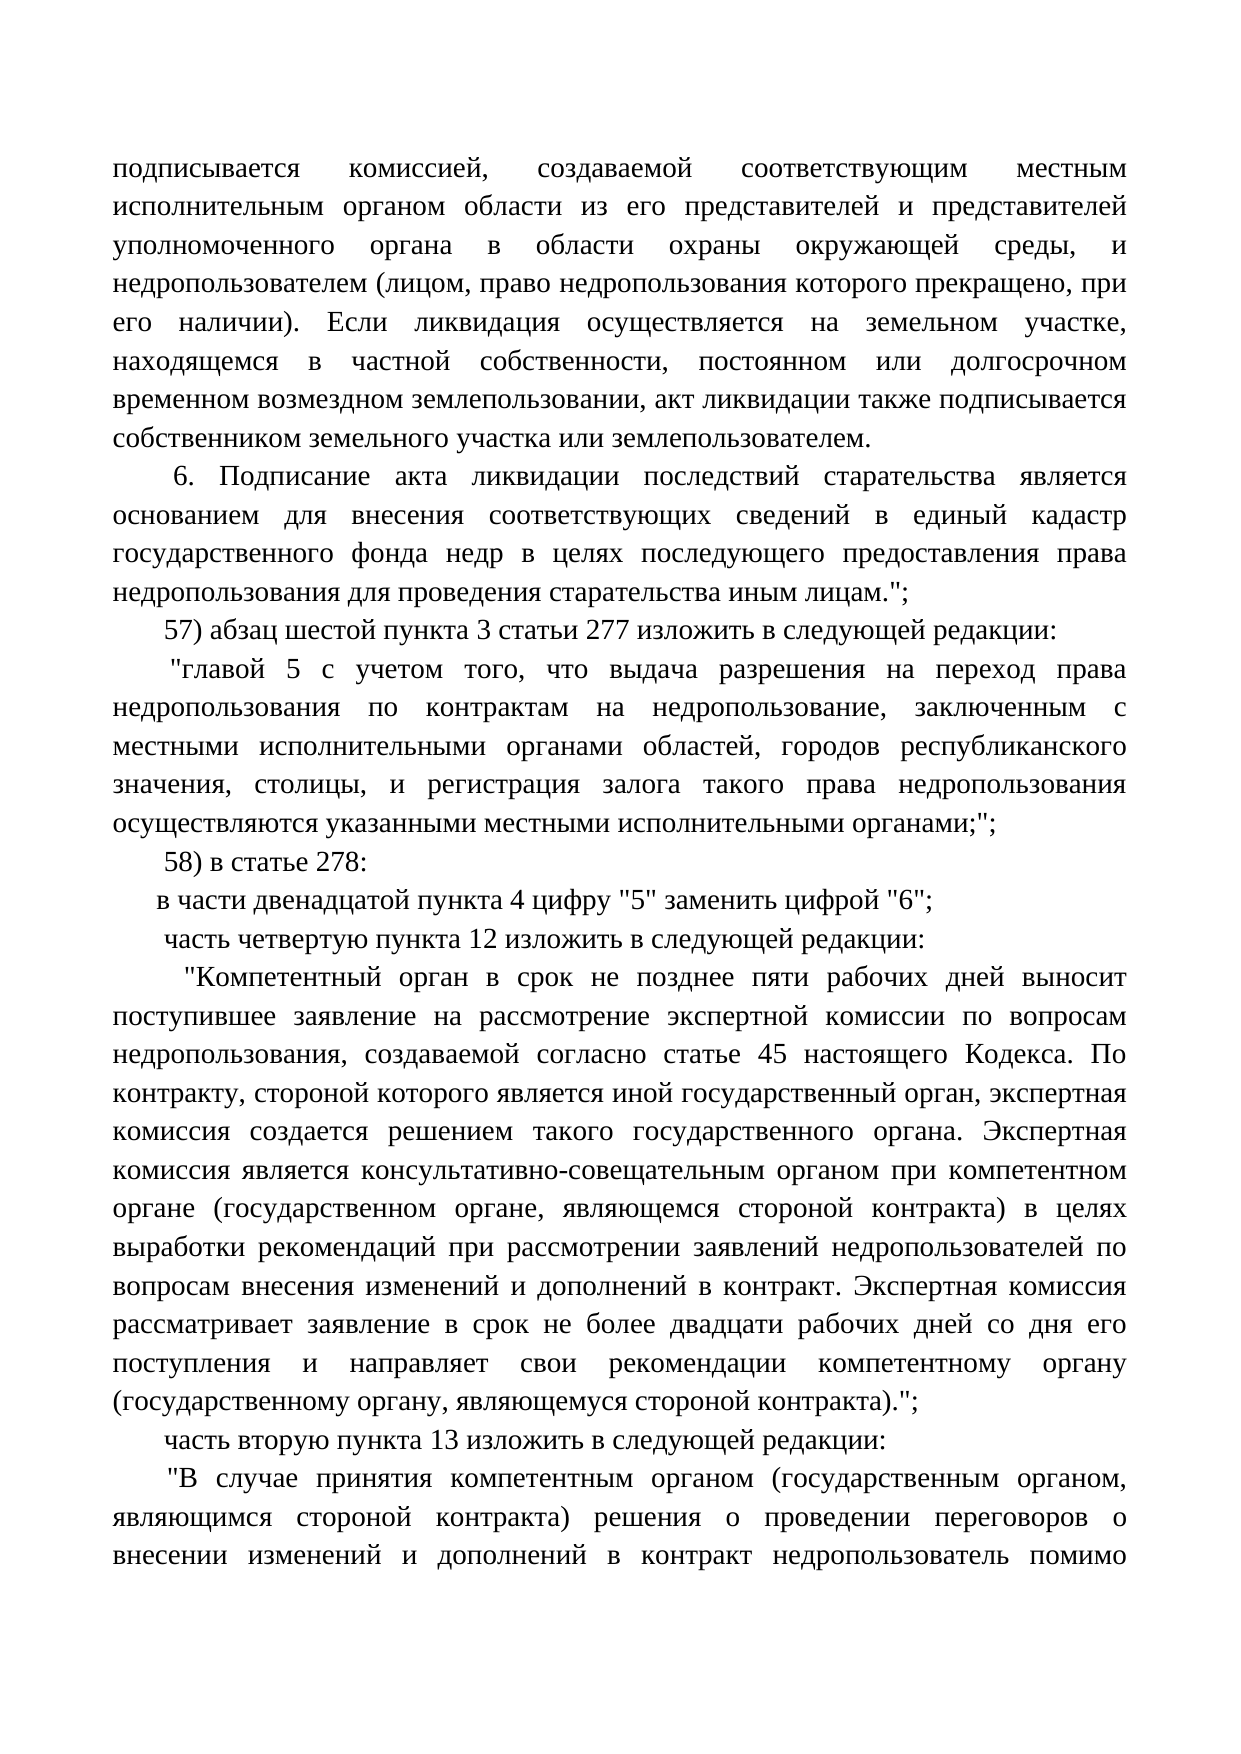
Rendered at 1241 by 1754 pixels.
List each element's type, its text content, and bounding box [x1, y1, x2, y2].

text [112, 150, 1128, 453]
text часть четвертую пункта 12 изложить в следующей редакции: [112, 921, 1128, 954]
text "Компетентный орган в срок не позднее пяти рабочих дней выносит поступившее заявление на рассмотрение экспертной комиссии по вопросам недропользования, создаваемой согласно статье 45 настоящего Кодекса. По контракту, стороной которого является иной государственный орган, экспертная комиссия создается решением такого государственного органа. Экспертная комиссия является консультативно-совещательным органом при компетентном органе (государственном органе, являющемся стороной контракта) в целях выработки рекомендаций при рассмотрении заявлений недропользователей по вопросам внесения изменений и дополнений в контракт. Экспертная комиссия рассматривает заявление в срок не более двадцати рабочих дней со дня его поступления и направляет свои рекомендации компетентному органу (государственному органу, являющемуся стороной контракта)."; [112, 959, 1128, 1417]
text в части двенадцатой пункта 4 цифру "5" заменить цифрой "6"; [112, 882, 1128, 916]
text часть вторую пункта 13 изложить в следующей редакции: [112, 1422, 1128, 1455]
text 6. Подписание акта ликвидации последствий старательства является основанием для внесения соответствующих сведений в единый кадастр государственного фонда недр в целях последующего предоставления права недропользования для проведения старательства иным лицам."; [112, 458, 1128, 607]
text 57) абзац шестой пункта 3 статьи 277 изложить в следующей редакции: [112, 612, 1128, 646]
text "главой 5 с учетом того, что выдача разрешения на переход права недропользования по контрактам на недропользование, заключенным с местными исполнительными органами областей, городов республиканского значения, столицы, и регистрация залога такого права недропользования осуществляются указанными местными исполнительными органами;"; [112, 651, 1128, 839]
text 58) в статье 278: [112, 844, 1128, 877]
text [112, 1460, 1128, 1571]
